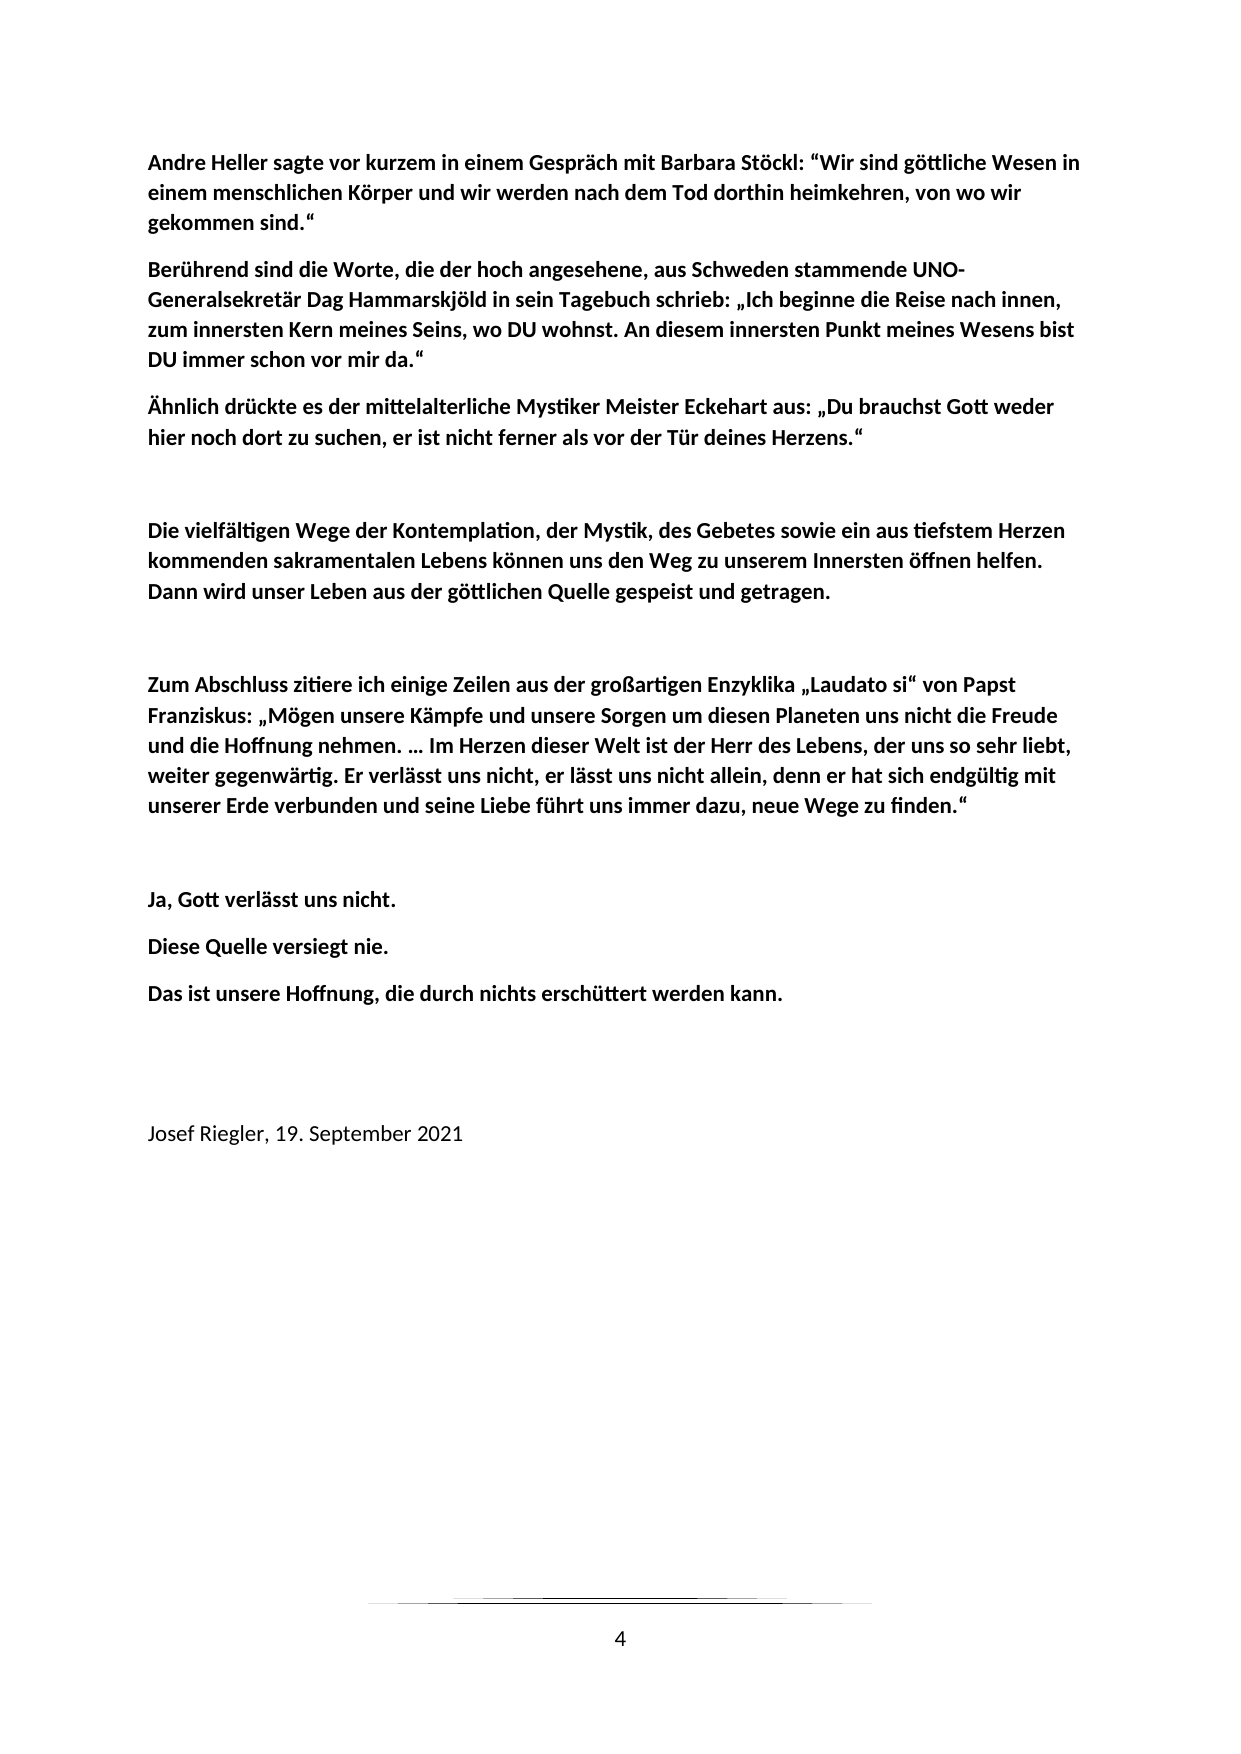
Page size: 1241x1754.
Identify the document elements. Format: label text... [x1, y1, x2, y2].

text Ähnlich drückte es der mittelalterliche Mystiker Meister Eckehart aus: „Du brauchst Gott weder hier noch dort zu suchen, er ist nicht ferner als vor der Tür deines Herzens.“ [148, 392, 1093, 451]
text Die vielfältigen Wege der Kontemplation, der Mystik, des Gebetes sowie ein aus tiefstem Herzen kommenden sakramentalen Lebens können uns den Weg zu unserem Innersten öffnen helfen. Dann wird unser Leben aus der göttlichen Quelle gespeist und getragen. [148, 516, 1093, 605]
text Diese Quelle versiegt nie. [148, 932, 1093, 960]
text Ja, Gott verlässt uns nicht. [148, 885, 1093, 913]
text Andre Heller sagte vor kurzem in einem Gespräch mit Barbara Stöckl: “Wir sind göttliche Wesen in einem menschlichen Körper und wir werden nach dem Tod dorthin heimkehren, von wo wir gekommen sind.“ [148, 148, 1093, 236]
text Das ist unsere Hoffnung, die durch nichts erschüttert werden kann. [148, 979, 1093, 1007]
text Berührend sind die Worte, die der hoch angesehene, aus Schweden stammende UNO-Generalsekretär Dag Hammarskjöld in sein Tagebuch schrieb: „Ich beginne die Reise nach innen, zum innersten Kern meines Seins, wo DU wohnst. An diesem innersten Punkt meines Wesens bist DU immer schon vor mir da.“ [148, 255, 1093, 373]
text Zum Abschluss zitiere ich einige Zeilen aus der großartigen Enzyklika „Laudato si“ von Papst Franziskus: „Mögen unsere Kämpfe und unsere Sorgen um diesen Planeten uns nicht die Freude und die Hoffnung nehmen. … Im Herzen dieser Welt ist der Herr des Lebens, der uns so sehr liebt, weiter gegenwärtig. Er verlässt uns nicht, er lässt uns nicht allein, denn er hat sich endgültig mit unserer Erde verbunden und seine Liebe führt uns immer dazu, neue Wege zu finden.“ [148, 671, 1093, 819]
text Josef Riegler, 19. September 2021 [148, 1119, 1093, 1147]
